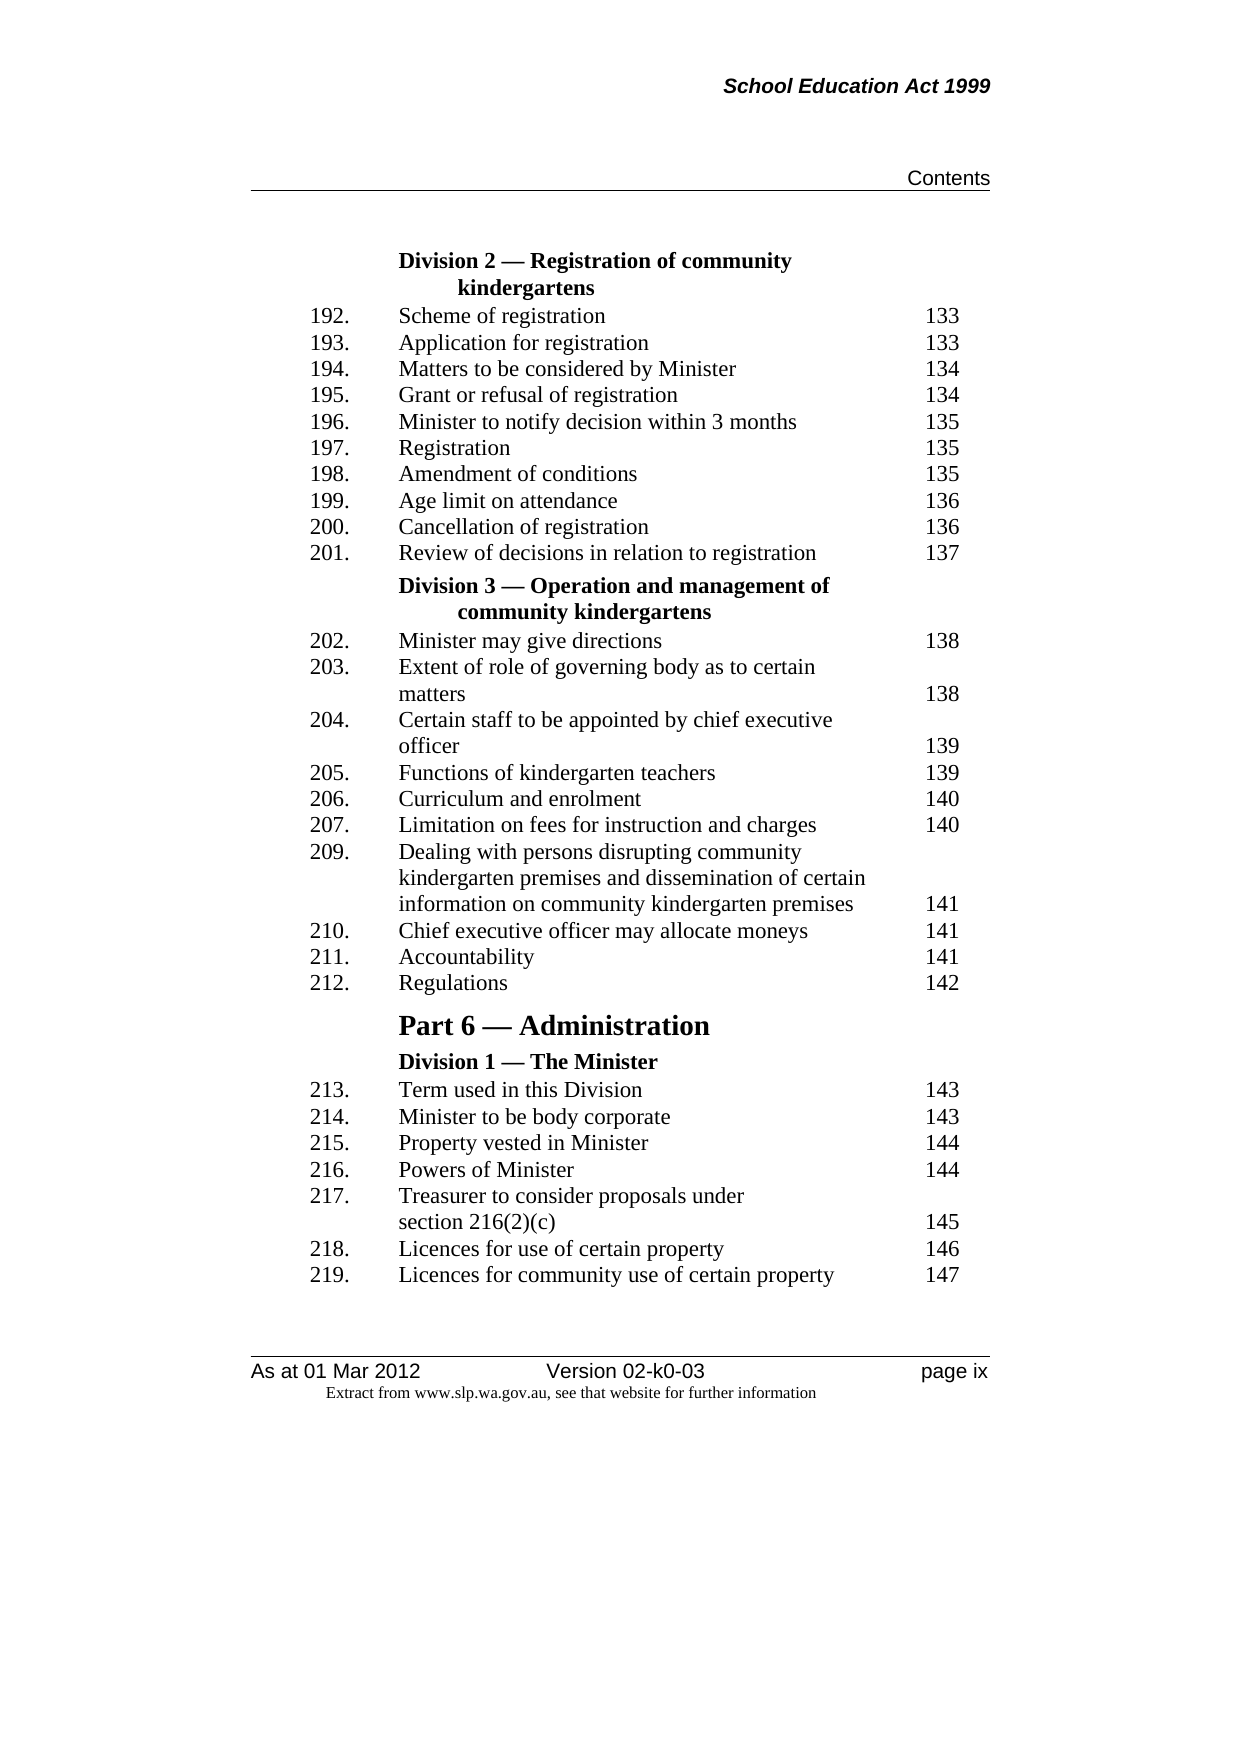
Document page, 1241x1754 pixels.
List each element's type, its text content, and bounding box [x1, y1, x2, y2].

text 200. Cancellation of registration 136 [309, 513, 872, 539]
text 205. Functions of kindergarten teachers 139 [309, 759, 872, 785]
text 193. Application for registration 133 [309, 329, 872, 355]
text Part 6 — Administration [398, 1008, 872, 1042]
text 217. Treasurer to consider proposals under section 216(2)(c) 145 [309, 1182, 872, 1235]
text 218. Licences for use of certain property 146 [309, 1235, 872, 1261]
text 197. Registration 135 [309, 434, 872, 460]
text 202. Minister may give directions 138 [309, 627, 872, 653]
text 207. Limitation on fees for instruction and charges 140 [309, 811, 872, 838]
text 194. Matters to be considered by Minister 134 [309, 355, 872, 381]
text Division 2 — Registration of community kindergartens [398, 247, 872, 300]
text 198. Amendment of conditions 135 [309, 460, 872, 487]
text 214. Minister to be body corporate 143 [309, 1103, 872, 1129]
text 192. Scheme of registration 133 [309, 302, 872, 329]
text 195. Grant or refusal of registration 134 [309, 381, 872, 408]
text 211. Accountability 141 [309, 943, 872, 969]
text Division 3 — Operation and management of community kindergartens [398, 572, 872, 625]
text 209. Dealing with persons disrupting community kindergarten premises and dissemination of certain information on community kindergarten premises 141 [309, 838, 872, 917]
text 206. Curriculum and enrolment 140 [309, 785, 872, 811]
text 215. Property vested in Minister 144 [309, 1129, 872, 1156]
text 210. Chief executive officer may allocate moneys 141 [309, 917, 872, 943]
text 201. Review of decisions in relation to registration 137 [309, 539, 872, 566]
text 199. Age limit on attendance 136 [309, 487, 872, 513]
text Division 1 — The Minister [398, 1048, 872, 1074]
text 212. Regulations 142 [309, 969, 872, 996]
text 196. Minister to notify decision within 3 months 135 [309, 408, 872, 434]
text 203. Extent of role of governing body as to certain matters 138 [309, 653, 872, 706]
text 219. Licences for community use of certain property 147 [309, 1261, 872, 1287]
text 216. Powers of Minister 144 [309, 1156, 872, 1182]
text 204. Certain staff to be appointed by chief executive officer 139 [309, 706, 872, 759]
text 213. Term used in this Division 143 [309, 1077, 872, 1103]
